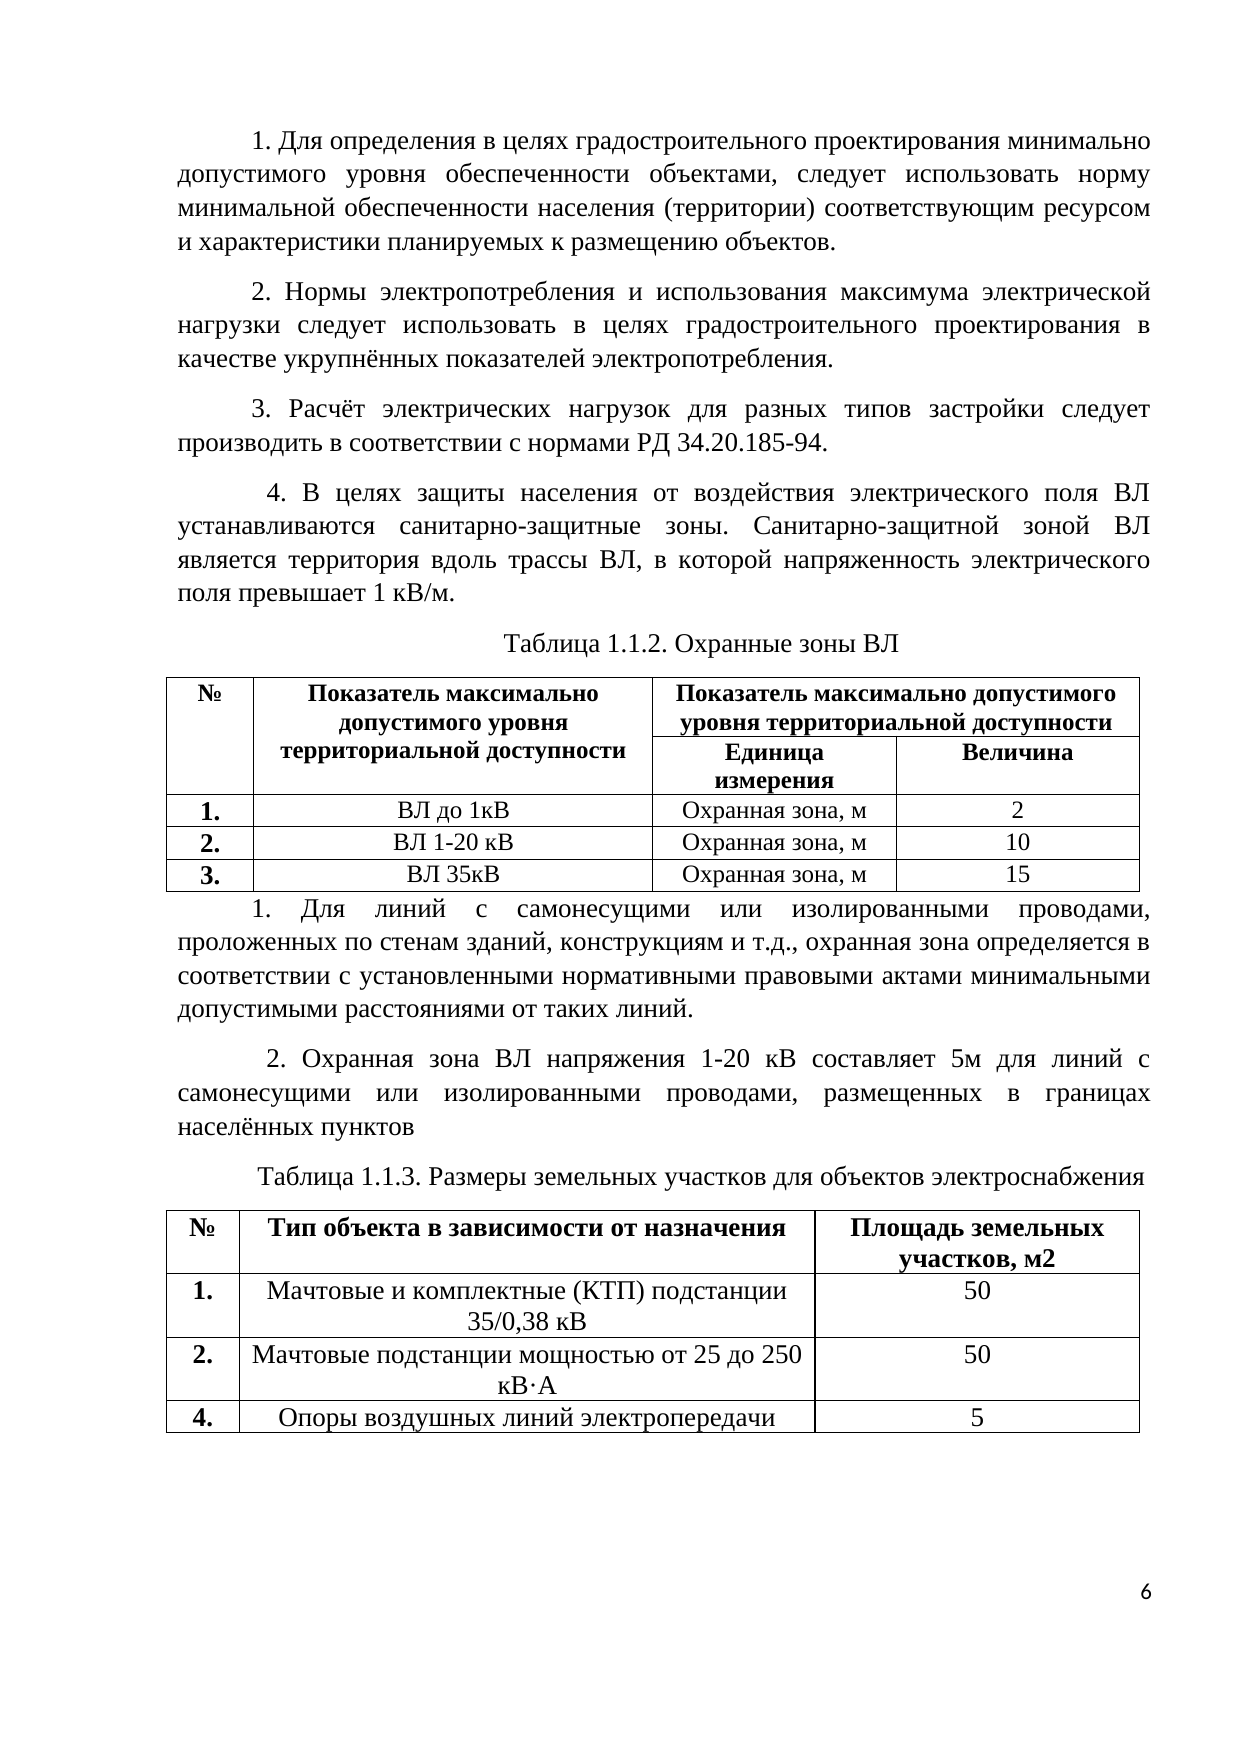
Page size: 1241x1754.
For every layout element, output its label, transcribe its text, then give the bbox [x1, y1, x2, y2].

text 1. Для определения в целях градостроительного проектирования минимально допустимого уровня обеспеченности объектами, следует использовать норму минимальной обеспеченности населения (территории) соответствующим ресурсом и характеристики планируемых к размещению объектов. [177, 124, 1152, 256]
table_header № [167, 678, 253, 794]
table_cell Охранная зона, м [653, 795, 896, 826]
table_cell 5 [816, 1401, 1139, 1432]
table_cell Мачтовые подстанции мощностью от 25 до 250 кВ·А [240, 1338, 814, 1400]
table_cell Единица измерения [653, 737, 896, 794]
table_cell ВЛ 35кВ [254, 860, 652, 891]
text 4. В целях защиты населения от воздействия электрического поля ВЛ устанавливаются санитарно-защитные зоны. Санитарно-защитной зоной ВЛ является территория вдоль трассы ВЛ, в которой напряженность электрического поля превышает 1 кВ/м. [177, 476, 1152, 608]
table_cell Опоры воздушных линий электропередачи [240, 1401, 814, 1432]
table_cell Величина [897, 737, 1139, 794]
text 2. Охранная зона ВЛ напряжения 1-20 кВ составляет 5м для линий с самонесущими или изолированными проводами, размещенных в границах населённых пунктов [177, 1042, 1152, 1141]
text Таблица 1.1.2. Охранные зоны ВЛ [177, 627, 1152, 658]
table_cell Охранная зона, м [653, 860, 896, 891]
table_cell ВЛ 1-20 кВ [254, 827, 652, 858]
text 1. Для линий с самонесущими или изолированными проводами, проложенных по стенам зданий, конструкциям и т.д., охранная зона определяется в соответствии с установленными нормативными правовыми актами минимальными допустимыми расстояниями от таких линий. [177, 892, 1152, 1023]
text Таблица 1.1.3. Размеры земельных участков для объектов электроснабжения [177, 1160, 1152, 1191]
table_header Площадь земельных участков, м2 [816, 1211, 1139, 1273]
table_cell 2. [167, 827, 253, 858]
table_cell 3. [167, 860, 253, 891]
text 3. Расчёт электрических нагрузок для разных типов застройки следует производить в соответствии с нормами РД 34.20.185-94. [177, 392, 1152, 457]
table_cell 1. [167, 1274, 239, 1337]
table_cell 1. [167, 795, 253, 826]
table_header Тип объекта в зависимости от назначения [240, 1211, 814, 1273]
table_cell 10 [897, 827, 1139, 858]
text 2. Нормы электропотребления и использования максимума электрической нагрузки следует использовать в целях градостроительного проектирования в качестве укрупнённых показателей электропотребления. [177, 275, 1152, 373]
table_cell Мачтовые и комплектные (КТП) подстанции 35/0,38 кВ [240, 1274, 814, 1337]
table_cell 2 [897, 795, 1139, 826]
table_cell 50 [816, 1338, 1139, 1400]
table_header Показатель максимально допустимого уровня территориальной доступности [254, 678, 652, 794]
table_cell 4. [167, 1401, 239, 1432]
table_header № [167, 1211, 239, 1273]
table_cell Охранная зона, м [653, 827, 896, 858]
table_cell ВЛ до 1кВ [254, 795, 652, 826]
table_header Показатель максимально допустимого уровня территориальной доступности [653, 678, 1139, 736]
table_cell 2. [167, 1338, 239, 1400]
table_cell 15 [897, 860, 1139, 891]
table_cell 50 [816, 1274, 1139, 1337]
